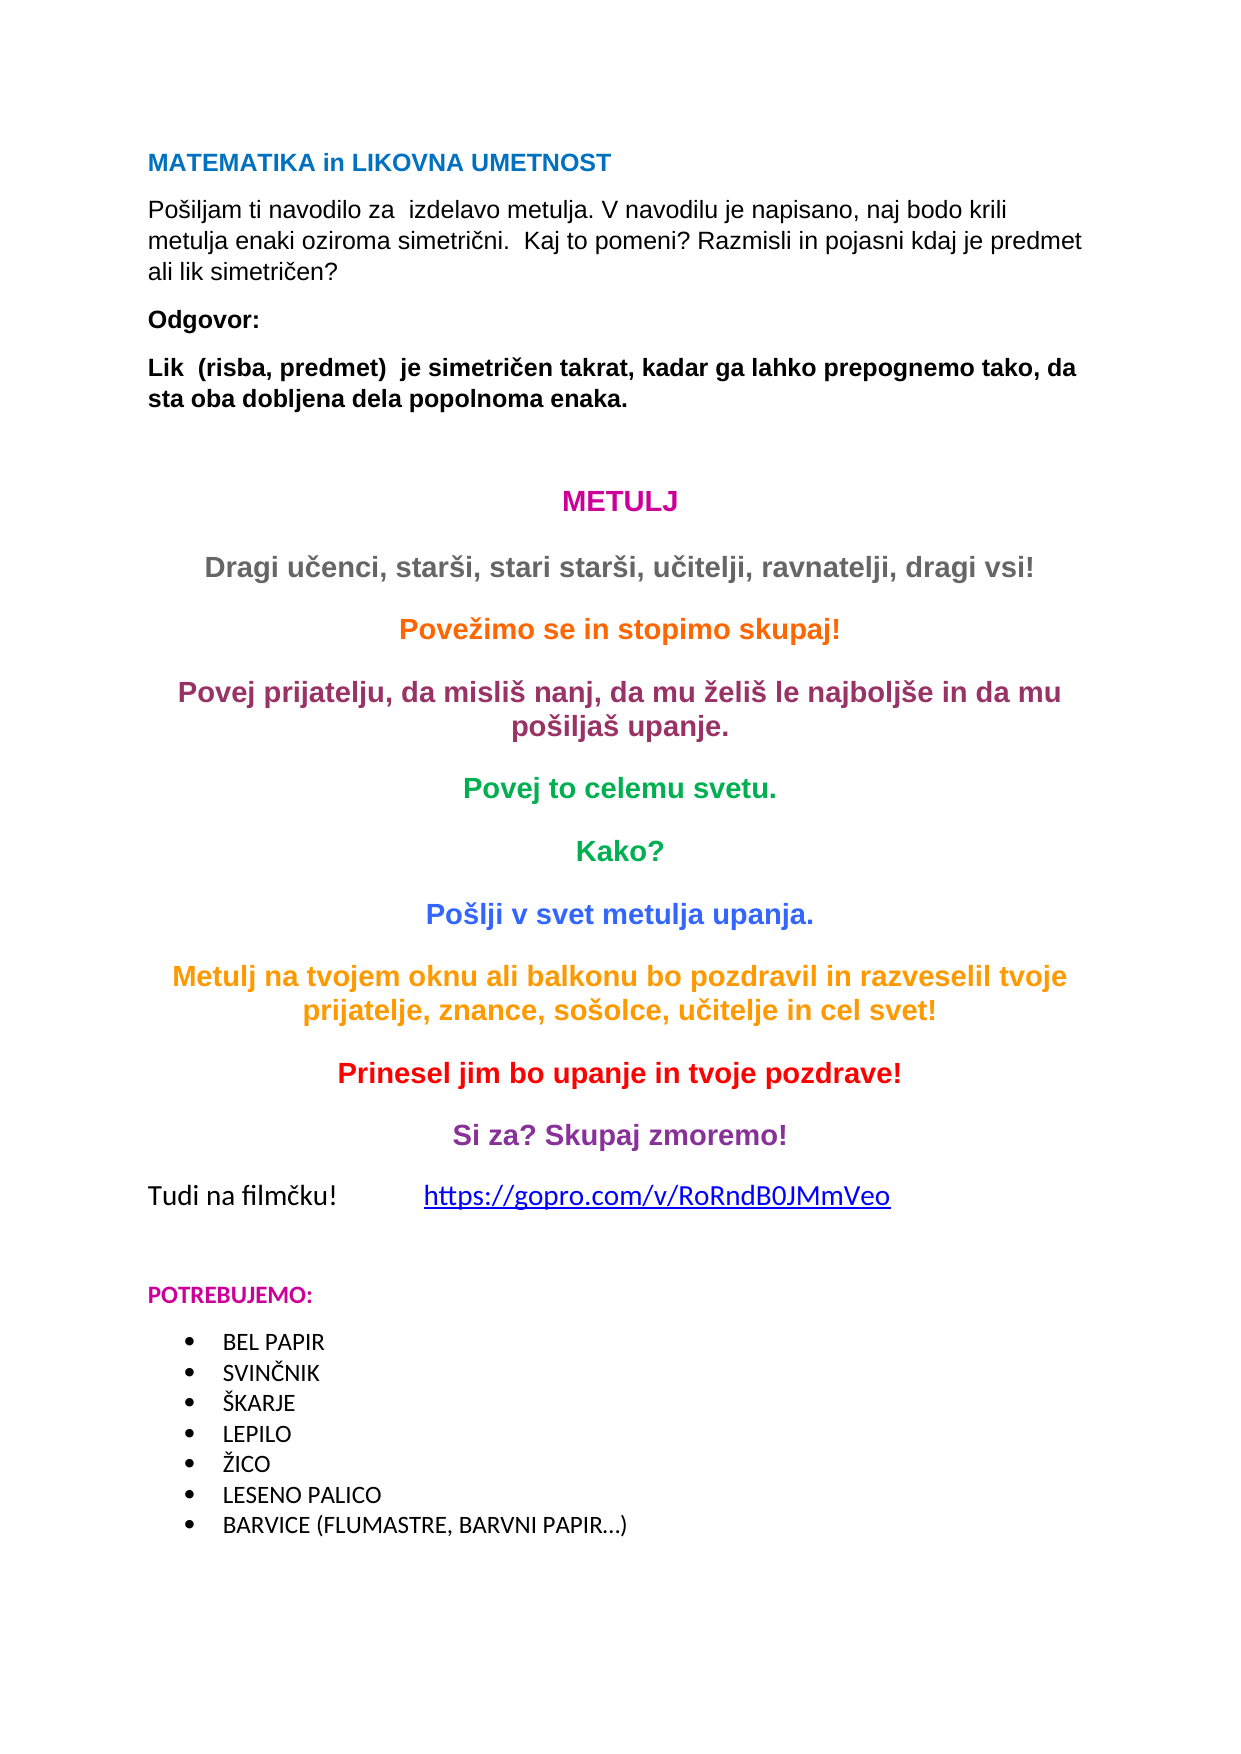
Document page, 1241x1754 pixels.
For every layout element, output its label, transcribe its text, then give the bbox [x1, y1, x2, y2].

text Kako? [148, 834, 1093, 868]
list BARVICE (FLUMASTRE, BARVNI PAPIR…) [185, 1509, 1093, 1540]
text METULJ [148, 484, 1093, 518]
text POTREBUJEMO: [148, 1279, 1093, 1310]
text Si za? Skupaj zmoremo! [148, 1118, 1093, 1152]
list LESENO PALICO [185, 1479, 1093, 1509]
text Dragi učenci, starši, stari starši, učitelji, ravnatelji, dragi vsi! [148, 550, 1093, 583]
text Metulj na tvojem oknu ali balkonu bo pozdravil in razveselil tvoje prijatelje, znance, sošolce, učitelje in cel svet! [148, 959, 1093, 1027]
text Odgovor: [148, 305, 1093, 334]
text Povej to celemu svetu. [148, 771, 1093, 805]
text Prinesel jim bo upanje in tvoje pozdrave! [148, 1056, 1093, 1089]
list BEL PAPIR [185, 1326, 1093, 1357]
list SVINČNIK [185, 1357, 1093, 1387]
text Povežimo se in stopimo skupaj! [148, 612, 1093, 646]
list LEPILO [185, 1418, 1093, 1448]
text Pošlji v svet metulja upanja. [148, 897, 1093, 930]
text Povej prijatelju, da misliš nanj, da mu želiš le najboljše in da mu pošiljaš upanje. [148, 675, 1093, 742]
list ŠKARJE [185, 1387, 1093, 1418]
list ŽICO [185, 1448, 1093, 1479]
text Tudi na filmčku! https://gopro.com/v/RoRndB0JMmVeo [148, 1177, 1093, 1213]
text Pošiljam ti navodilo za izdelavo metulja. V navodilu je napisano, naj bodo krili metulja enaki oziroma simetrični. Kaj to pomeni? Razmisli in pojasni kdaj je predmet ali lik simetričen? [148, 195, 1093, 286]
text MATEMATIKA in LIKOVNA UMETNOST [148, 148, 1093, 176]
text Lik (risba, predmet) je simetričen takrat, kadar ga lahko prepognemo tako, da sta oba dobljena dela popolnoma enaka. [148, 353, 1093, 413]
